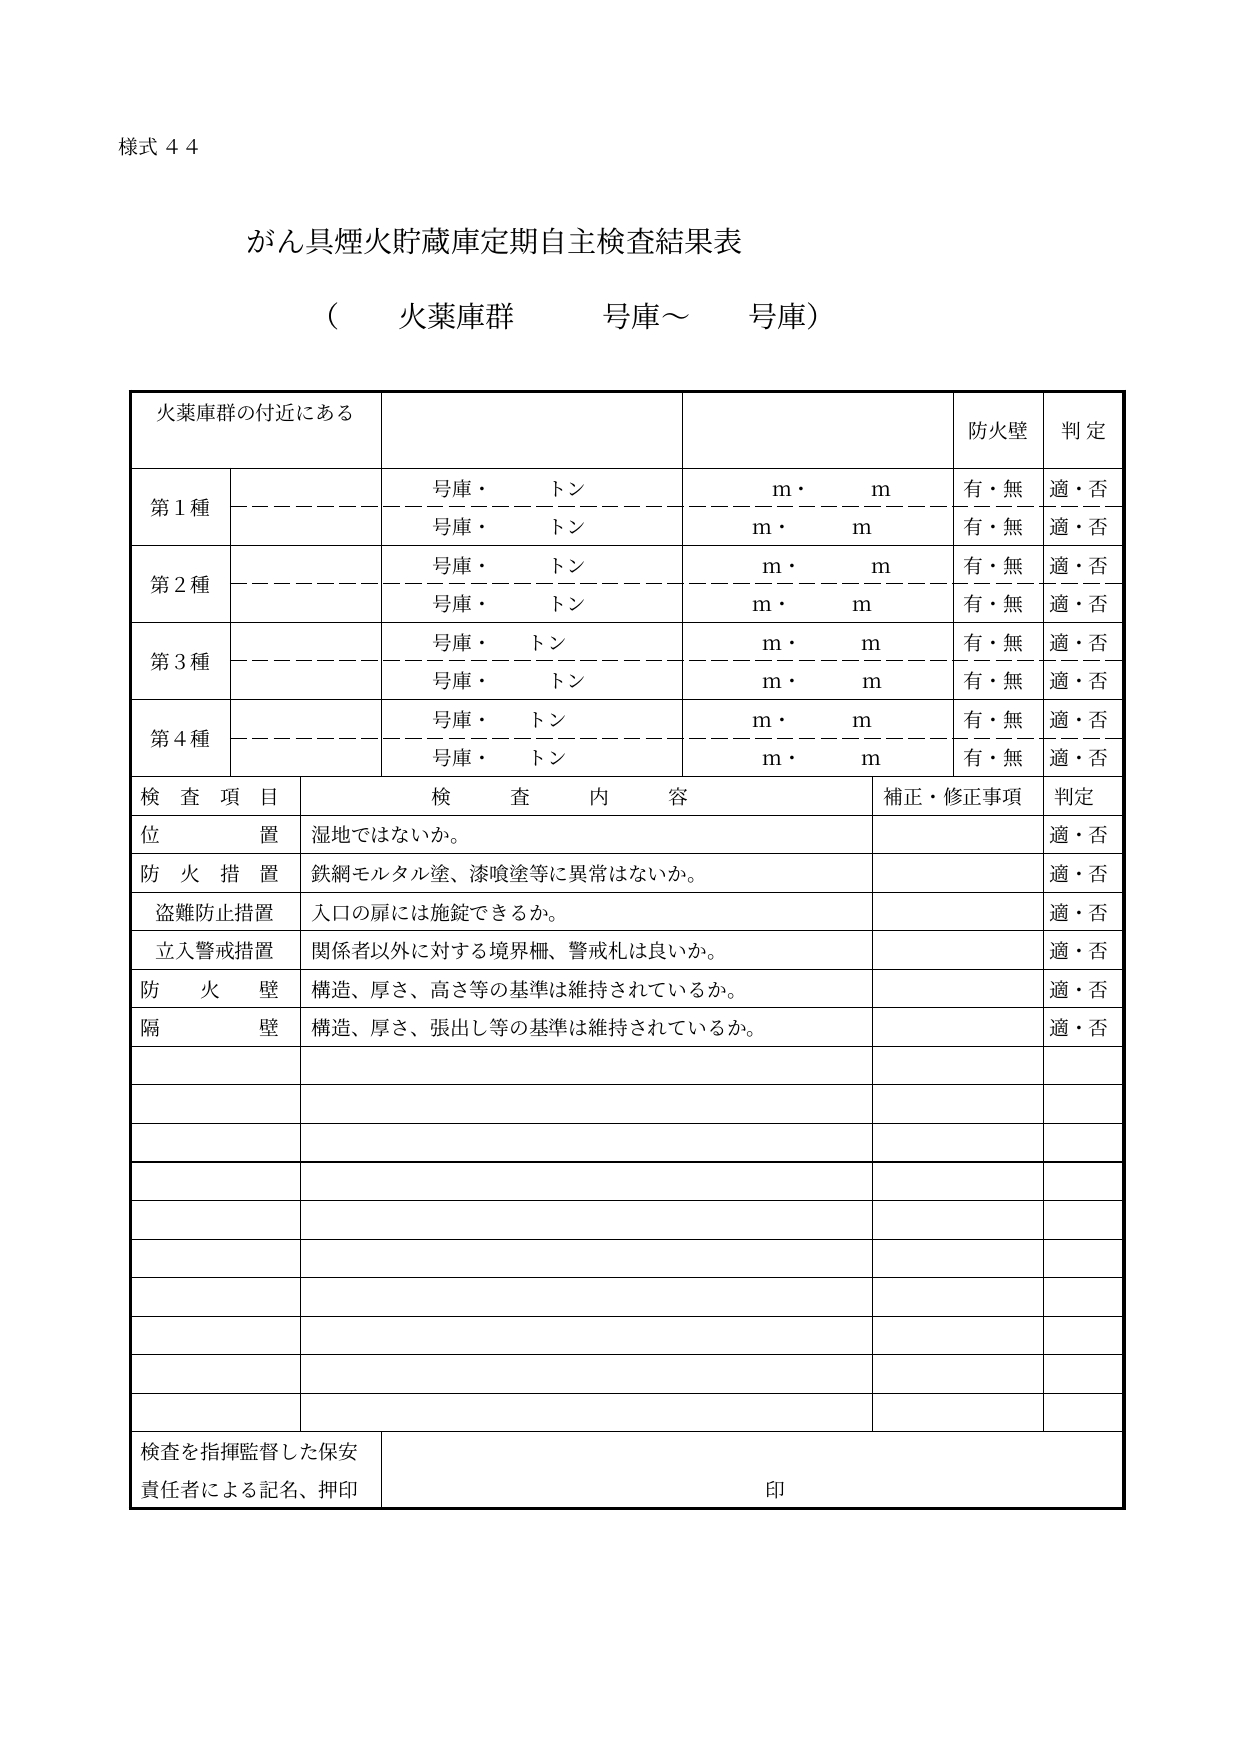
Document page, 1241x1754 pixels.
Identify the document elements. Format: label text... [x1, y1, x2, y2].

table_cell 適・否 [1044, 893, 1122, 930]
table_cell [873, 816, 1043, 853]
table_cell 関係者以外に対する境界柵、警戒札は良いか。 [301, 931, 872, 969]
table_cell [301, 1240, 872, 1277]
table_cell 号庫・ トン [382, 506, 682, 545]
table_cell [873, 1201, 1043, 1238]
table_cell [231, 623, 381, 660]
table_cell [301, 1047, 872, 1084]
table_cell [1044, 1085, 1122, 1123]
table_cell ｍ・ ｍ [683, 546, 953, 583]
table_cell 鉄網モルタル塗、漆喰塗等に異常はないか。 [301, 854, 872, 892]
table_cell [231, 583, 381, 622]
table_cell 有・無 [954, 660, 1043, 699]
table_cell ｍ・ ｍ [683, 469, 953, 506]
table_cell 構造、厚さ、高さ等の基準は維持されているか。 [301, 970, 872, 1007]
table_cell [873, 1240, 1043, 1277]
table_cell 検 査 項 目 [132, 777, 300, 814]
table_cell 防 火 壁 [132, 970, 300, 1007]
table_cell [873, 1355, 1043, 1393]
table_cell 判定 [1044, 777, 1122, 814]
table_cell [873, 854, 1043, 892]
table_cell 隔 壁 [132, 1008, 300, 1046]
table_cell [231, 469, 381, 506]
table_cell [231, 546, 381, 583]
table_cell [873, 1008, 1043, 1046]
table_cell ｍ・ ｍ [683, 623, 953, 660]
table_cell 盗難防止措置 [132, 893, 300, 930]
table_cell [231, 738, 381, 776]
table_cell [301, 1278, 872, 1316]
table_cell 適・否 [1044, 506, 1122, 545]
table_cell 構造、厚さ、張出し等の基準は維持されているか。 [301, 1008, 872, 1046]
table_cell [301, 1355, 872, 1393]
text （ 火薬庫群 号庫～ 号庫） [118, 277, 1122, 352]
table_cell [231, 506, 381, 545]
table_cell [873, 970, 1043, 1007]
table_cell 防 火 措 置 [132, 854, 300, 892]
table_cell 号庫・ トン [382, 623, 682, 660]
table_cell 適・否 [1044, 469, 1122, 506]
table_cell [1044, 1278, 1122, 1316]
table_cell 適・否 [1044, 854, 1122, 892]
table_cell [132, 1047, 300, 1084]
table_cell [301, 1085, 872, 1123]
text がん具煙火貯蔵庫定期自主検査結果表 [118, 202, 1122, 277]
table_cell ｍ・ ｍ [683, 738, 953, 776]
table_cell 適・否 [1044, 546, 1122, 583]
table_cell 検査を指揮監督した保安 責任者による記名、押印 [132, 1432, 381, 1507]
table_cell [1044, 1047, 1122, 1084]
table_cell 有・無 [954, 546, 1043, 583]
table_cell [301, 1201, 872, 1238]
table_cell 号庫・ トン [382, 700, 682, 737]
table_cell 検 査 内 容 [301, 777, 872, 814]
table_cell ｍ・ ｍ [683, 660, 953, 699]
table_cell [1044, 1163, 1122, 1200]
table_cell [301, 1163, 872, 1200]
table_cell 適・否 [1044, 1008, 1122, 1046]
table_cell ｍ・ ｍ [683, 583, 953, 622]
table_cell 立入警戒措置 [132, 931, 300, 969]
table_cell [1044, 1201, 1122, 1238]
table_cell 号庫・ トン [382, 738, 682, 776]
table_cell [1044, 1394, 1122, 1431]
table_cell 有・無 [954, 623, 1043, 660]
table_cell [301, 1317, 872, 1354]
table_cell [132, 1240, 300, 1277]
table_cell [873, 893, 1043, 930]
text 様式 ４４ [118, 127, 1122, 164]
table_header 判 定 [1044, 393, 1122, 468]
table_cell [301, 1124, 872, 1161]
table_cell 第１種 [132, 469, 230, 545]
table_cell 位 置 [132, 816, 300, 853]
table_cell 有・無 [954, 506, 1043, 545]
table_cell [873, 931, 1043, 969]
table_header [382, 393, 682, 468]
table_cell [873, 1163, 1043, 1200]
table_cell [1044, 1124, 1122, 1161]
table_cell 適・否 [1044, 583, 1122, 622]
table_cell 適・否 [1044, 700, 1122, 737]
table_cell 適・否 [1044, 623, 1122, 660]
table_cell 号庫・ トン [382, 469, 682, 506]
table_cell 有・無 [954, 738, 1043, 776]
table_cell 印 [382, 1432, 1122, 1507]
table_cell [873, 1124, 1043, 1161]
table_cell [132, 1355, 300, 1393]
table_cell 第４種 [132, 700, 230, 776]
table_cell 適・否 [1044, 660, 1122, 699]
table_cell [301, 1394, 872, 1431]
table_cell 有・無 [954, 700, 1043, 737]
table_cell 入口の扉には施錠できるか。 [301, 893, 872, 930]
table_cell 適・否 [1044, 738, 1122, 776]
table_cell [132, 1317, 300, 1354]
table_cell 適・否 [1044, 931, 1122, 969]
table_cell 号庫・ トン [382, 583, 682, 622]
table_cell [132, 1201, 300, 1238]
table_cell 適・否 [1044, 970, 1122, 1007]
table_cell [132, 1124, 300, 1161]
table_cell ｍ・ ｍ [683, 506, 953, 545]
table_cell [132, 1085, 300, 1123]
table_cell [1044, 1317, 1122, 1354]
table_cell 湿地ではないか。 [301, 816, 872, 853]
table_cell [231, 700, 381, 737]
table_cell [132, 1163, 300, 1200]
table_cell [873, 1317, 1043, 1354]
table_cell [231, 660, 381, 699]
table_cell [873, 1278, 1043, 1316]
table_cell [1044, 1240, 1122, 1277]
table_cell 適・否 [1044, 816, 1122, 853]
table_cell [132, 1394, 300, 1431]
table_cell [873, 1085, 1043, 1123]
table_cell 号庫・ トン [382, 546, 682, 583]
table_cell [873, 1394, 1043, 1431]
table_cell [132, 1278, 300, 1316]
table_cell 有・無 [954, 469, 1043, 506]
table_cell 第３種 [132, 623, 230, 699]
table_header [683, 393, 953, 468]
table_cell 補正・修正事項 [873, 777, 1043, 814]
table_cell ｍ・ ｍ [683, 700, 953, 737]
table_cell 第２種 [132, 546, 230, 622]
table_cell [873, 1047, 1043, 1084]
table_header 防火壁 [954, 393, 1043, 468]
table_cell 号庫・ トン [382, 660, 682, 699]
table_cell 有・無 [954, 583, 1043, 622]
table_header 火薬庫群の付近にある [132, 393, 381, 468]
table_cell [1044, 1355, 1122, 1393]
